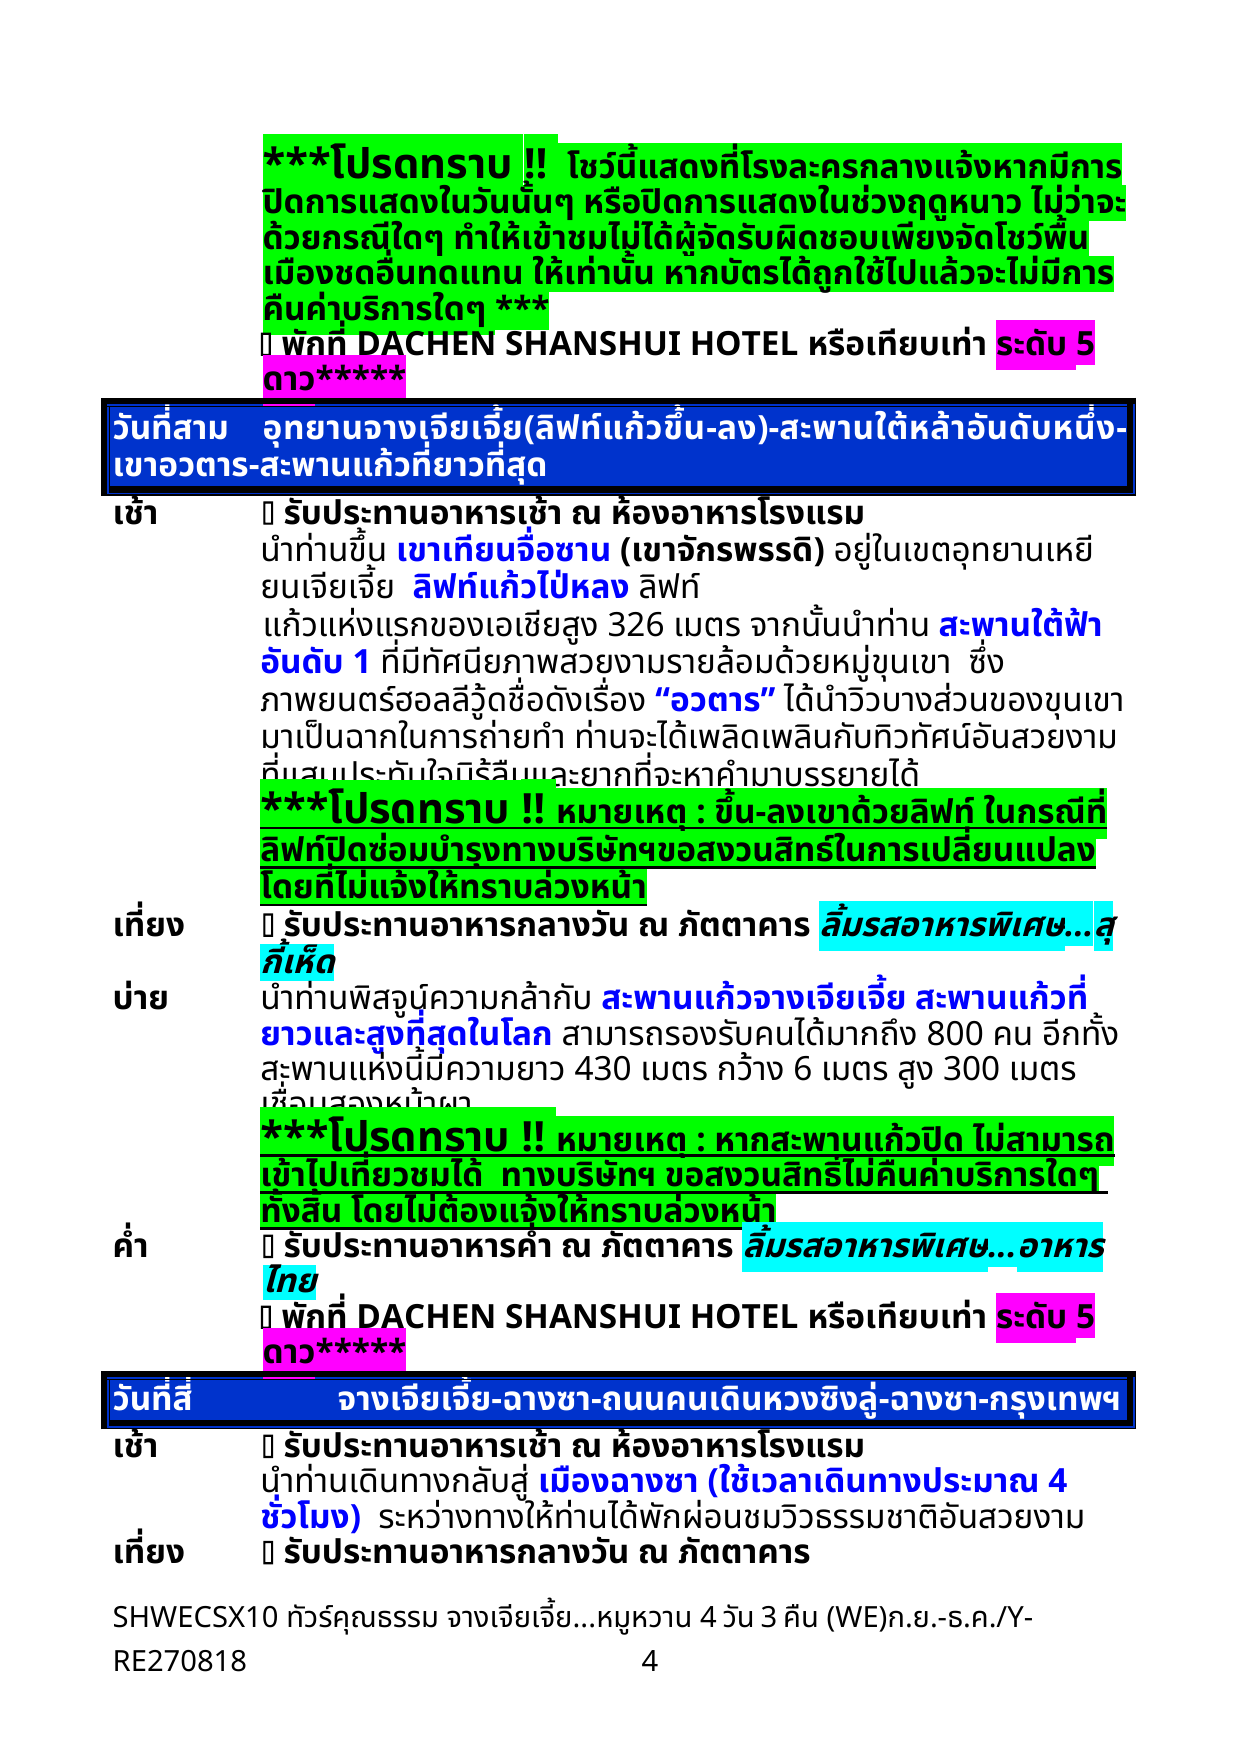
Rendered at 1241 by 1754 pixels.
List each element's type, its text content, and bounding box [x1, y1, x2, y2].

subtitle วันที่สี่ จางเจียเจี้ย-ฉางซา-ถนนคนเดินหวงซิงลู่-ฉางซา-กรุงเทพฯ [110, 1380, 1127, 1420]
text แก้วแห่งแรกของเอเชียสูง 326 เมตร จากนั้นนำท่าน สะพานใต้ฟ้าอันดับ 1 ที่มีทัศนียภาพสวยงามรายล้อมด้วยหมู่ขุนเขา ซึ่งภาพยนตร์ฮอลลีวู้ดชื่อดังเรื่อง “อวตาร” ได้นำวิวบางส่วนของขุนเขามาเป็นฉากในการถ่ายทำ ท่านจะได้เพลิดเพลินกับทิวทัศน์อันสวยงามที่แสนประทับใจมิรู้ลืมและยากที่จะหาคำมาบรรยายได้ [112, 606, 1128, 794]
text พักที่ DACHEN SHANSHUI HOTEL หรือเทียบเท่า ระดับ 5 ดาว***** [260, 1300, 1128, 1371]
text เช้า รับประทานอาหารเช้า ณ ห้องอาหารโรงแรม [112, 496, 1128, 531]
subtitle วันที่สาม อุทยานจางเจียเจี้ย(ลิฟท์แก้วขึ้น-ลง)-สะพานใต้หล้าอันดับหนึ่ง-เขาอวตาร-สะพานแก้วที่ยาวที่สุด [110, 407, 1127, 486]
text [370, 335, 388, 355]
text นำท่านขึ้น เขาเทียนจื่อซาน (เขาจักรพรรดิ) อยู่ในเขตอุทยานเหยียนเจียเจี้ย ลิฟท์แก้วไป่หลง ลิฟท์ [112, 531, 1128, 606]
text นำท่านเดินทางกลับสู่ เมืองฉางซา (ใช้เวลาเดินทางประมาณ 4 ชั่วโมง) ระหว่างทางให้ท่านได้พักผ่อนชมวิวธรรมชาติอันสวยงาม [260, 1464, 1128, 1535]
text บ่าย นำท่านพิสจูน์ความกล้ากับ สะพานแก้วจางเจียเจี้ย สะพานแก้วที่ยาวและสูงที่สุดในโลก สามารถรองรับคนได้มากถึง 800 คน อีกทั้งสะพานแห่งนี้มีความยาว 430 เมตร กว้าง 6 เมตร สูง 300 เมตร เชื่อมสองหน้าผา [112, 981, 1128, 1123]
text ***โปรดทราบ !! โชว์นี้แสดงที่โรงละครกลางแจ้งหากมีการปิดการแสดงในวันนั้นๆ หรือปิดการแสดงในช่วงฤดูหนาว ไม่ว่าจะด้วยกรณีใดๆ ทำให้เข้าชมไม่ได้ผู้จัดรับผิดชอบเพียงจัดโชว์พื้นเมืองชุดอื่นทดแทน ให้เท่านั้น หากบัตรได้ถูกใช้ไปแล้วจะไม่มีการคืนค่าบริการใดๆ *** [549, 150, 1128, 327]
text เที่ยง รับประทานอาหารกลางวัน ณ ภัตตาคาร ลิ้มรสอาหารพิเศษ...สุกี้เห็ด [112, 906, 1128, 981]
text พักที่ DACHEN SHANSHUI HOTEL หรือเทียบเท่า ระดับ 5 ดาว***** [397, 327, 1128, 398]
text ***โปรดทราบ !! หมายเหตุ : หากสะพานแก้วปิด ไม่สามารถเข้าไปเที่ยวชมได้ ทางบริษัทฯ ขอสงวนสิทธิ์ไม่คืนค่าบริการใดๆ ทั้งสิ้น โดยไม่ต้องแจ้งให้ทราบล่วงหน้า [776, 1123, 1128, 1229]
text เที่ยง รับประทานอาหารกลางวัน ณ ภัตตาคาร [112, 1535, 1128, 1571]
text ***โปรดทราบ !! หมายเหตุ : ขึ้น-ลงเขาด้วยลิฟท์ ในกรณีที่ลิฟท์ปิดซ่อมบำรุงทางบริษัทฯขอสงวนสิทธ์ในการเปลี่ยนแปลงโดยที่ไม่แจ้งให้ทราบล่วงหน้า [647, 794, 1128, 906]
text ค่ำ รับประทานอาหารค่ำ ณ ภัตตาคาร ลิ้มรสอาหารพิเศษ...อาหารไทย [112, 1229, 1128, 1300]
text เช้า รับประทานอาหารเช้า ณ ห้องอาหารโรงแรม [112, 1429, 1128, 1464]
